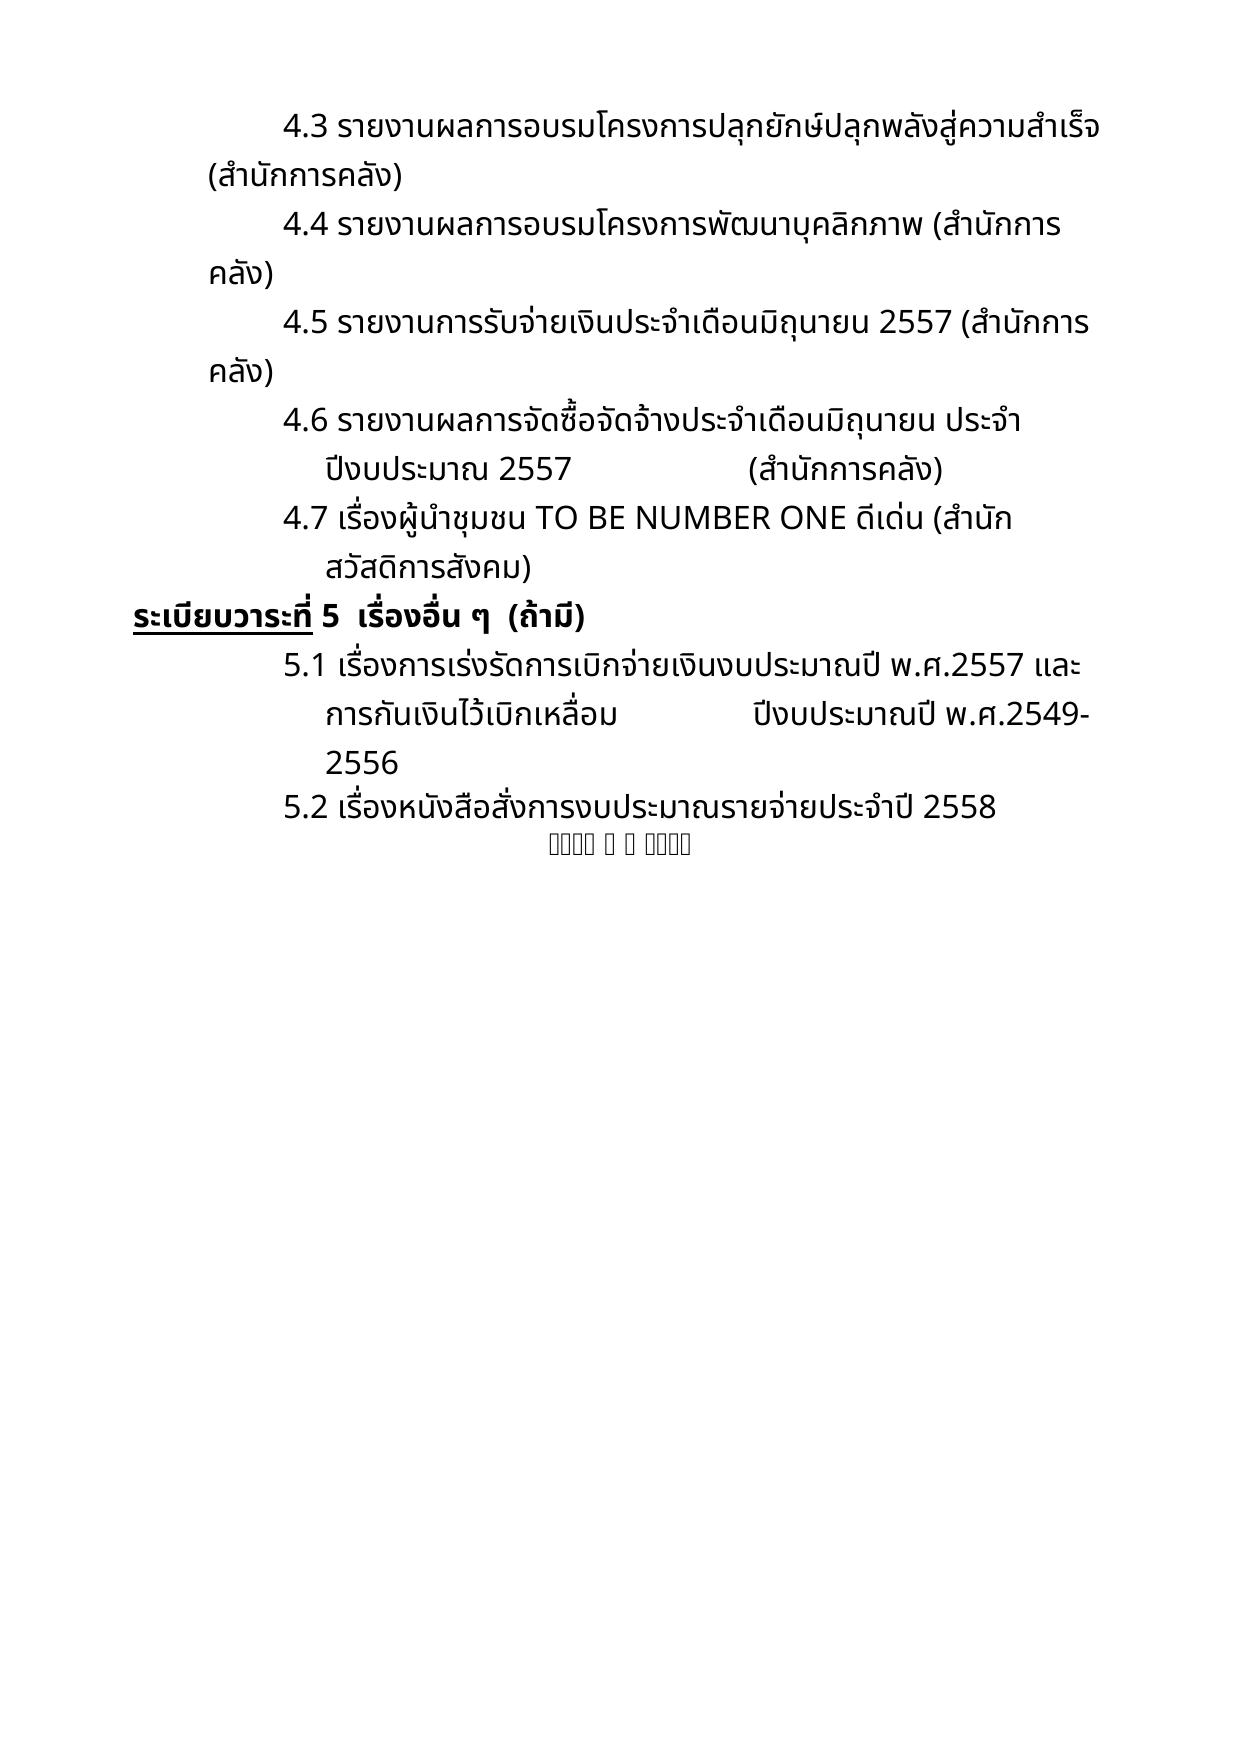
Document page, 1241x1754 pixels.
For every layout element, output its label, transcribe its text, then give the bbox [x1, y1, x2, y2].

text 4.3 รายงานผลการอบรมโครงการปลุกยักษ์ปลุกพลังสู่ความสำเร็จ (สำนักการคลัง) [208, 103, 1107, 201]
text 4.6 รายงานผลการจัดซื้อจัดจ้างประจำเดือนมิถุนายน ประจำปีงบประมาณ 2557 (สำนักการคลัง) [283, 397, 1107, 495]
text 4.7 เรื่องผู้นำชุมชน TO BE NUMBER ONE ดีเด่น (สำนักสวัสดิการสังคม) [283, 495, 1107, 593]
text 5.1 เรื่องการเร่งรัดการเบิกจ่ายเงินงบประมาณปี พ.ศ.2557 และการกันเงินไว้เบิกเหลื่อม ปีงบประมาณปี พ.ศ.2549-2556 [283, 642, 1107, 784]
text ระเบียบวาระที่ 5 เรื่องอื่น ๆ (ถ้ามี) [133, 593, 1107, 642]
text 5.2 เรื่องหนังสือสั่งการงบประมาณรายจ่ายประจำปี 2558 [283, 784, 1107, 833]
text 4.5 รายงานการรับจ่ายเงินประจำเดือนมิถุนายน 2557 (สำนักการคลัง) [208, 299, 1107, 397]
text 4.4 รายงานผลการอบรมโครงการพัฒนาบุคลิกภาพ (สำนักการคลัง) [208, 201, 1107, 299]
